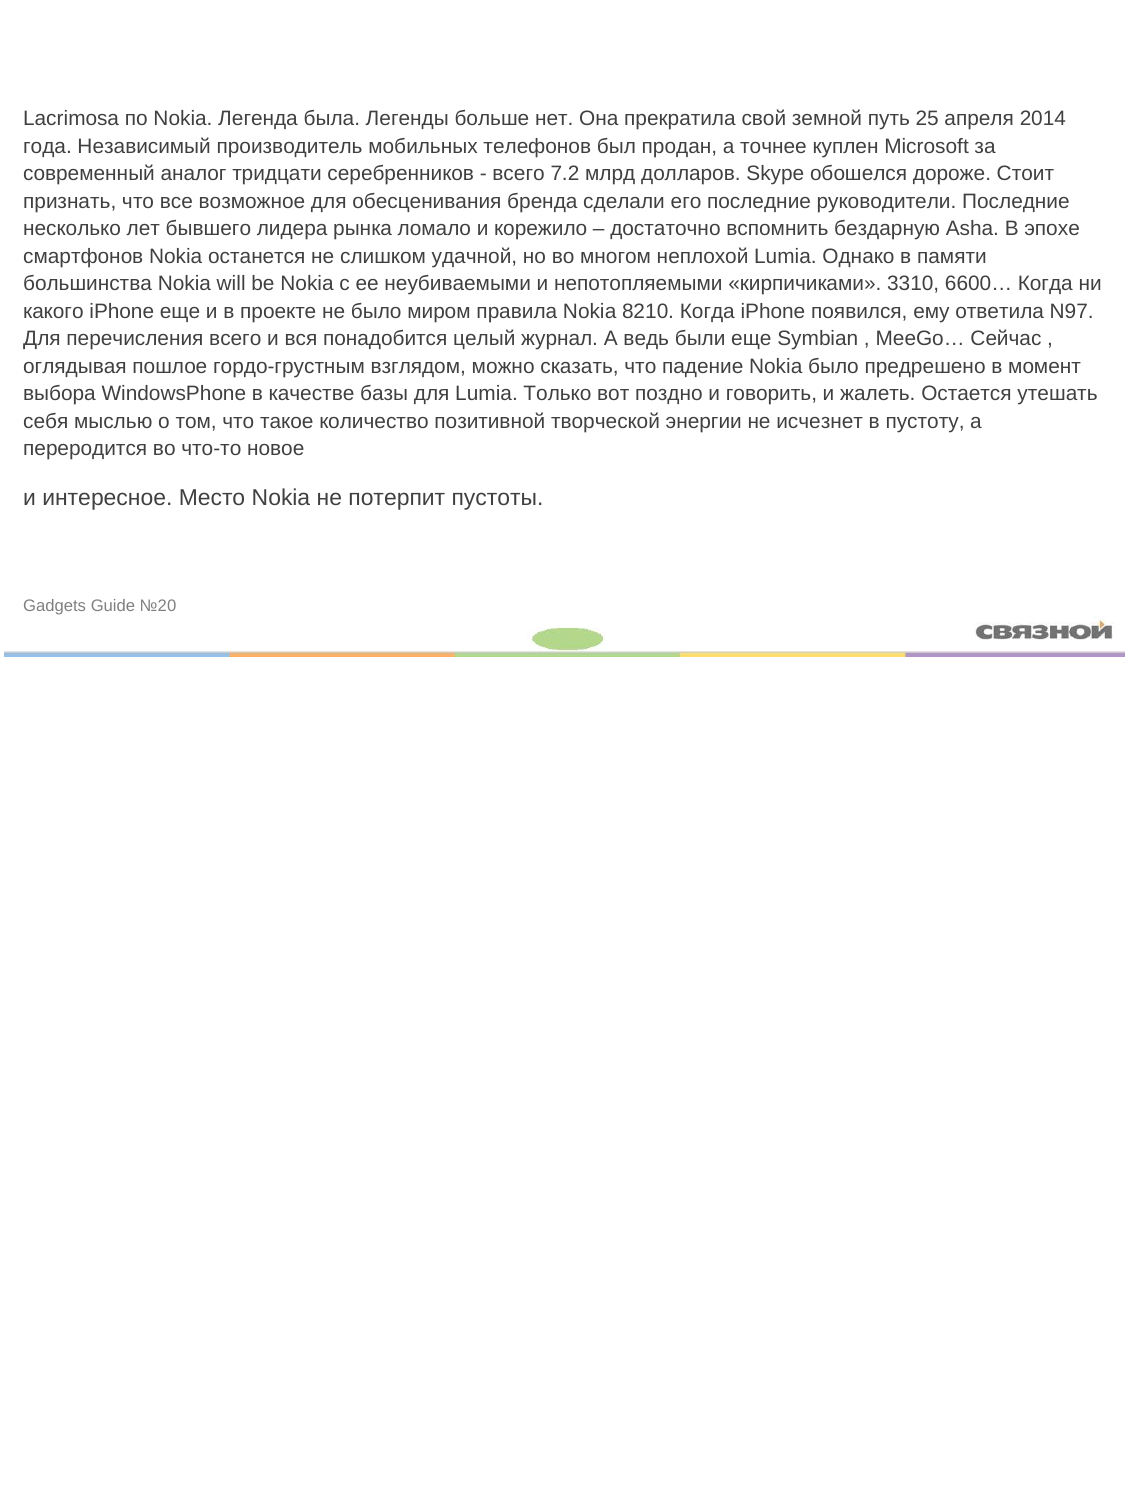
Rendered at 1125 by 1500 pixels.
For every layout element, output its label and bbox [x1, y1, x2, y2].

picture [4, 616, 1125, 657]
